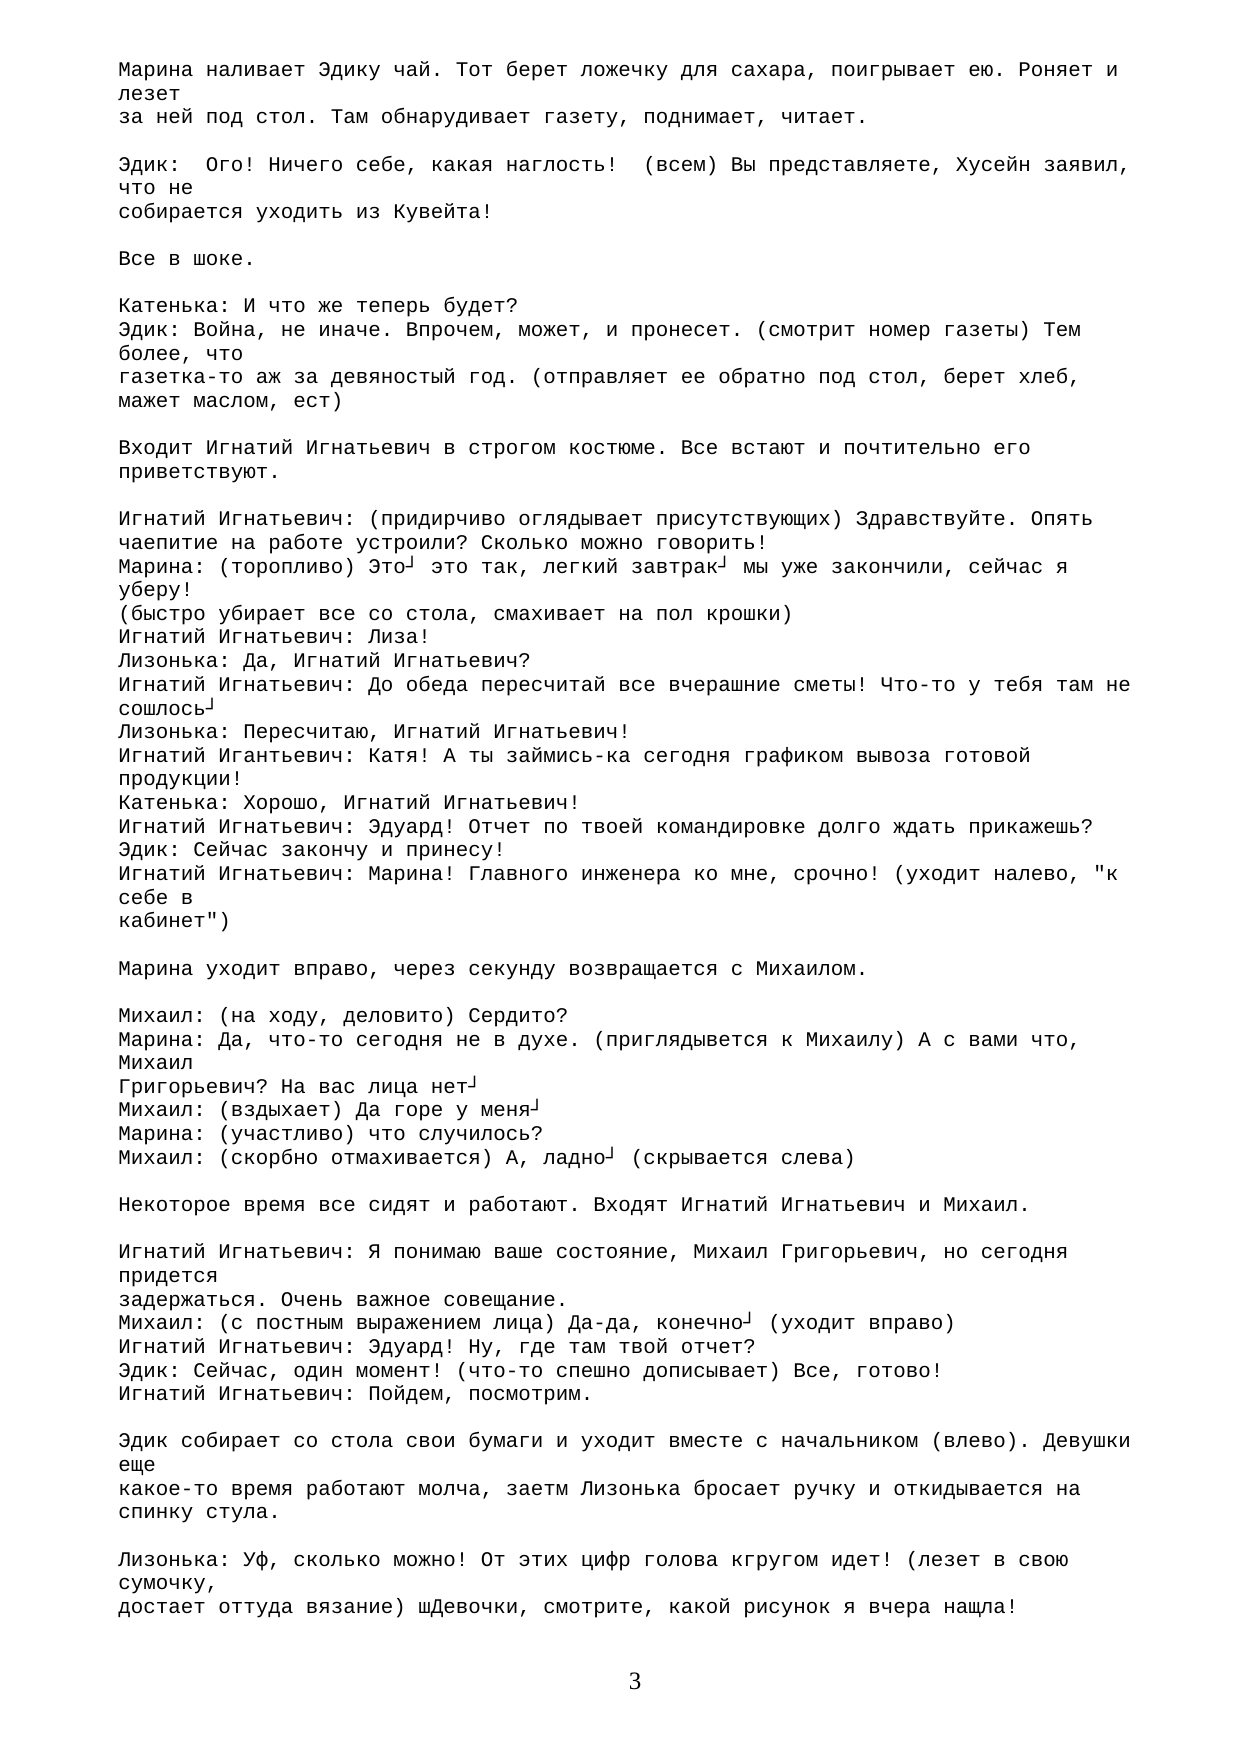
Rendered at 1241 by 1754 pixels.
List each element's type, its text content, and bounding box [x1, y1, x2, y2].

text задержаться. Очень важное совещание. [118, 1289, 1152, 1312]
text Марина: Да, что-то сегодня не в духе. (приглядывется к Михаилу) А с вами что, Михаил [118, 1028, 1152, 1076]
text Все в шоке. [118, 248, 1152, 272]
text какое-то время работают молча, заетм Лизонька бросает ручку и откидывается на спинку стула. [118, 1478, 1152, 1525]
text Эдик: Ого! Ничего себе, какая наглость! (всем) Вы представляете, Хусейн заявил, что не [118, 154, 1152, 201]
text Марина: (торопливо) Это┘ это так, легкий завтрак┘ мы уже закончили, сейчас я уберу! [118, 556, 1152, 603]
text Марина наливает Эдику чай. Тот берет ложечку для сахара, поигрывает ею. Роняет и лезет [118, 59, 1152, 106]
text газетка-то аж за девяностый год. (отправляет ее обратно под стол, берет хлеб, мажет маслом, ест) [118, 366, 1152, 414]
text сошлось┘ [118, 697, 1152, 721]
text Игнатий Игнатьевич: Лиза! [118, 627, 1152, 650]
text кабинет") [118, 910, 1152, 934]
text Григорьевич? На вас лица нет┘ [118, 1076, 1152, 1099]
text собирается уходить из Кувейта! [118, 201, 1152, 224]
text Михаил: (на ходу, деловито) Сердито? [118, 1005, 1152, 1028]
text Игнатий Игнатьевич: Пойдем, посмотрим. [118, 1383, 1152, 1407]
text Игнатий Игнатьевич: (придирчиво оглядывает присутствующих) Здравствуйте. Опять [118, 508, 1152, 532]
text Игнатий Игнатьевич: Я понимаю ваше состояние, Михаил Григорьевич, но сегодня придется [118, 1241, 1152, 1289]
text Игнатий Игантьевич: Катя! А ты займись-ка сегодня графиком вывоза готовой продукции! [118, 745, 1152, 792]
text Лизонька: Пересчитаю, Игнатий Игнатьевич! [118, 721, 1152, 745]
text Эдик собирает со стола свои бумаги и уходит вместе с начальником (влево). Девушки еще [118, 1431, 1152, 1478]
text чаепитие на работе устроили? Сколько можно говорить! [118, 532, 1152, 556]
text Лизонька: Да, Игнатий Игнатьевич? [118, 650, 1152, 674]
text Эдик: Война, не иначе. Впрочем, может, и пронесет. (смотрит номер газеты) Тем более, что [118, 319, 1152, 366]
text Катенька: И что же теперь будет? [118, 296, 1152, 319]
text за ней под стол. Там обнарудивает газету, поднимает, читает. [118, 106, 1152, 130]
text Эдик: Сейчас, один момент! (что-то спешно дописывает) Все, готово! [118, 1359, 1152, 1383]
text приветствуют. [118, 461, 1152, 485]
text Игнатий Игнатьевич: Эдуард! Отчет по твоей командировке долго ждать прикажешь? [118, 816, 1152, 839]
text Игнатий Игнатьевич: Марина! Главного инженера ко мне, срочно! (уходит налево, "к себе в [118, 863, 1152, 910]
text Игнатий Игнатьевич: До обеда пересчитай все вчерашние сметы! Что-то у тебя там не [118, 674, 1152, 697]
text достает оттуда вязание) шДевочки, смотрите, какой рисунок я вчера нащла! [118, 1596, 1152, 1620]
text Михаил: (скорбно отмахивается) А, ладно┘ (скрывается слева) [118, 1147, 1152, 1170]
text (быстро убирает все со стола, смахивает на пол крошки) [118, 603, 1152, 627]
text Михаил: (с постным выражением лица) Да-да, конечно┘ (уходит вправо) [118, 1312, 1152, 1336]
text Марина: (участливо) что случилось? [118, 1123, 1152, 1147]
text Игнатий Игнатьевич: Эдуард! Ну, где там твой отчет? [118, 1336, 1152, 1359]
text Катенька: Хорошо, Игнатий Игнатьевич! [118, 792, 1152, 816]
text Михаил: (вздыхает) Да горе у меня┘ [118, 1099, 1152, 1123]
text Марина уходит вправо, через секунду возвращается с Михаилом. [118, 958, 1152, 981]
text Лизонька: Уф, сколько можно! От этих цифр голова кгругом идет! (лезет в свою сумочку, [118, 1549, 1152, 1596]
text Входит Игнатий Игнатьевич в строгом костюме. Все встают и почтительно его [118, 437, 1152, 461]
text Некоторое время все сидят и работают. Входят Игнатий Игнатьевич и Михаил. [118, 1194, 1152, 1218]
text Эдик: Сейчас закончу и принесу! [118, 839, 1152, 863]
